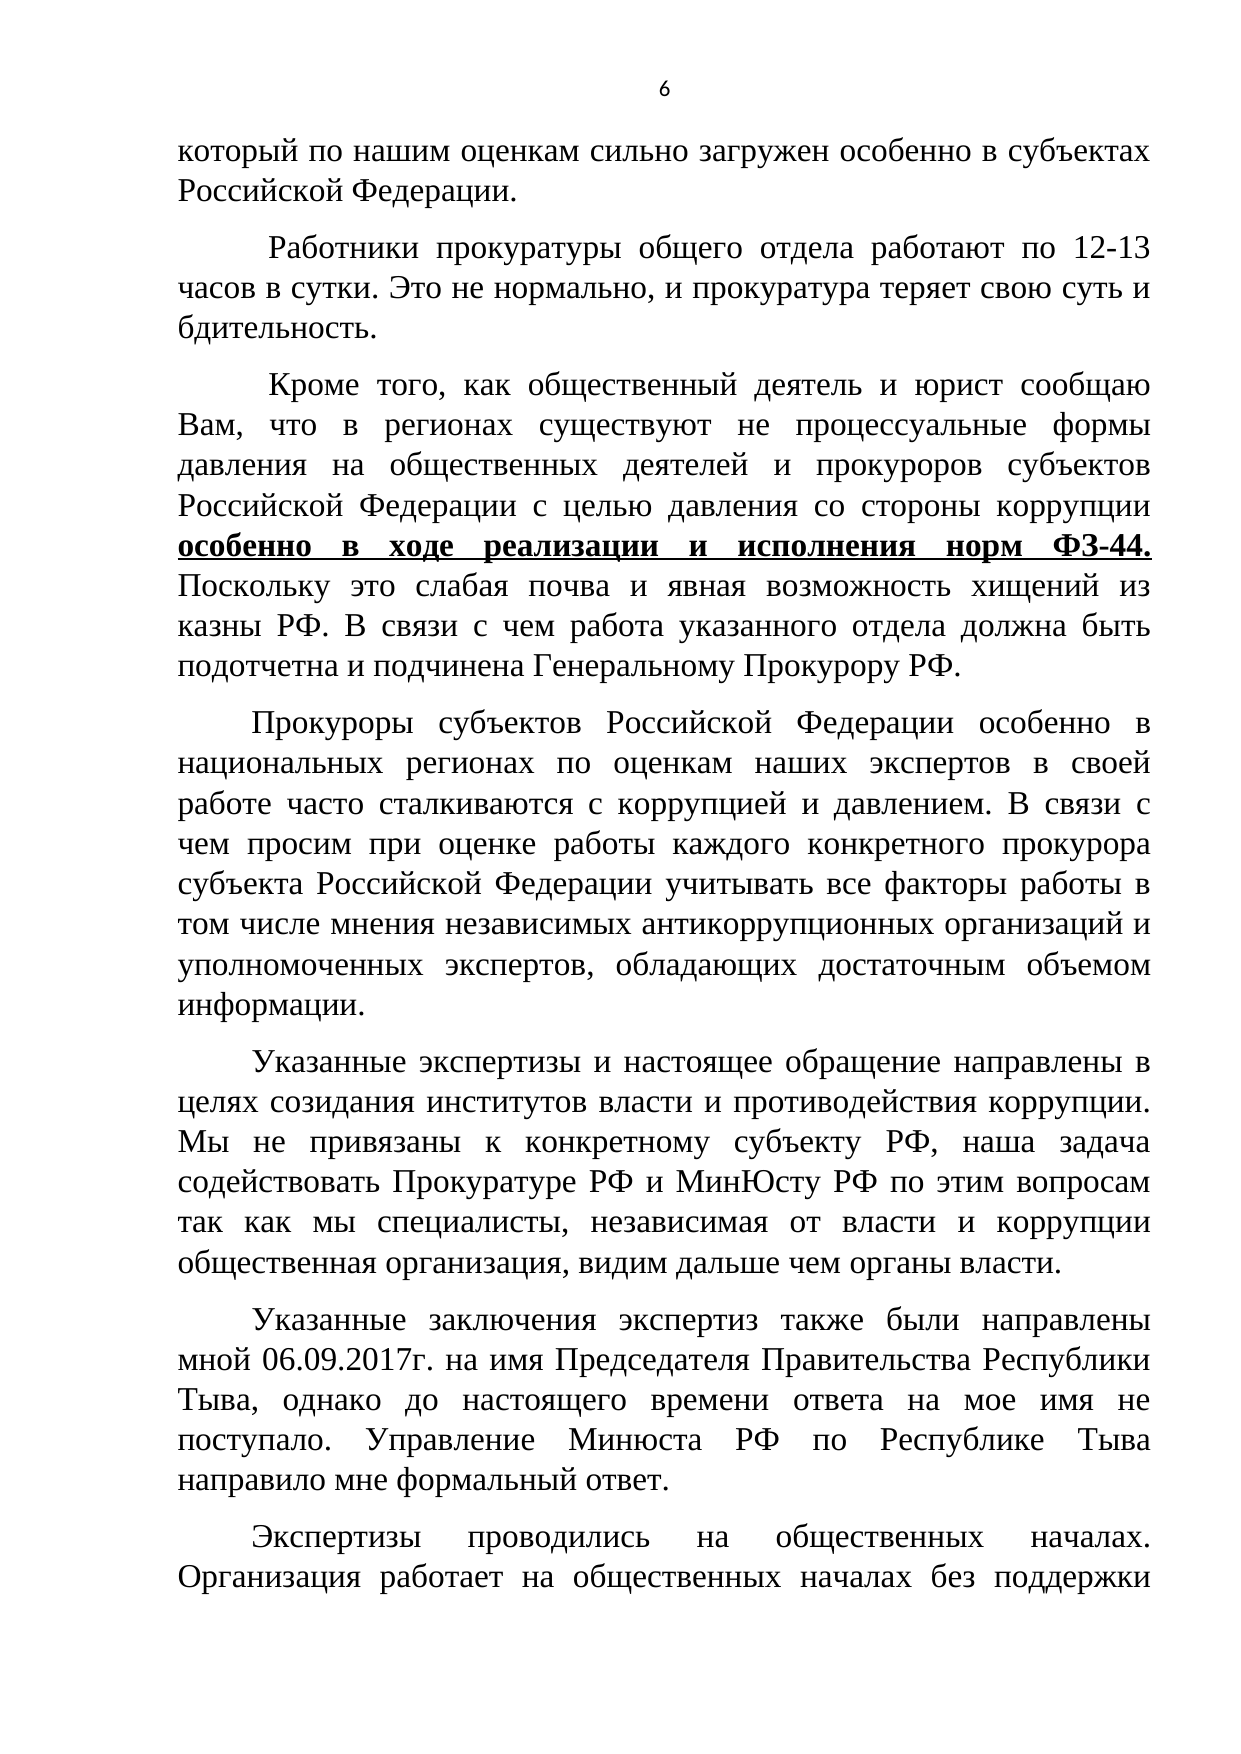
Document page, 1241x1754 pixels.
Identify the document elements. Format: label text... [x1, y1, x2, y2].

text Работники прокуратуры общего отдела работают по 12-13 часов в сутки. Это не нормально, и прокуратура теряет свою суть и бдительность. [177, 227, 1152, 346]
text Указанные экспертизы и настоящее обращение направлены в целях созидания институтов власти и противодействия коррупции. Мы не привязаны к конкретному субъекту РФ, наша задача содействовать Прокуратуре РФ и МинЮсту РФ по этим вопросам так как мы специалисты, независимая от власти и коррупции общественная организация, видим дальше чем органы власти. [177, 1041, 1152, 1280]
text Прокуроры субъектов Российской Федерации особенно в национальных регионах по оценкам наших экспертов в своей работе часто сталкиваются с коррупцией и давлением. В связи с чем просим при оценке работы каждого конкретного прокурора субъекта Российской Федерации учитывать все факторы работы в том числе мнения независимых антикоррупционных организаций и уполномоченных экспертов, обладающих достаточным объемом информации. [177, 702, 1152, 1022]
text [177, 130, 1152, 208]
text Указанные заключения экспертиз также были направлены мной 06.09.2017г. на имя Председателя Правительства Республики Тыва, однако до настоящего времени ответа на мое имя не поступало. Управление Минюста РФ по Республике Тыва направило мне формальный ответ. [177, 1299, 1152, 1498]
text Кроме того, как общественный деятель и юрист сообщаю Вам, что в регионах существуют не процессуальные формы давления на общественных деятелей и прокуроров субъектов Российской Федерации с целью давления со стороны коррупции особенно в ходе реализации и исполнения норм ФЗ-44. Поскольку это слабая почва и явная возможность хищений из казны РФ. В связи с чем работа указанного отдела должна быть подотчетна и подчинена Генеральному Прокурору РФ. [177, 364, 1152, 558]
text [177, 1516, 1152, 1595]
text Кроме того, как общественный деятель и юрист сообщаю Вам, что в регионах существуют не процессуальные формы давления на общественных деятелей и прокуроров субъектов Российской Федерации с целью давления со стороны коррупции особенно в ходе реализации и исполнения норм ФЗ-44. Поскольку это слабая почва и явная возможность хищений из казны РФ. В связи с чем работа указанного отдела должна быть подотчетна и подчинена Генеральному Прокурору РФ. [177, 559, 1152, 684]
